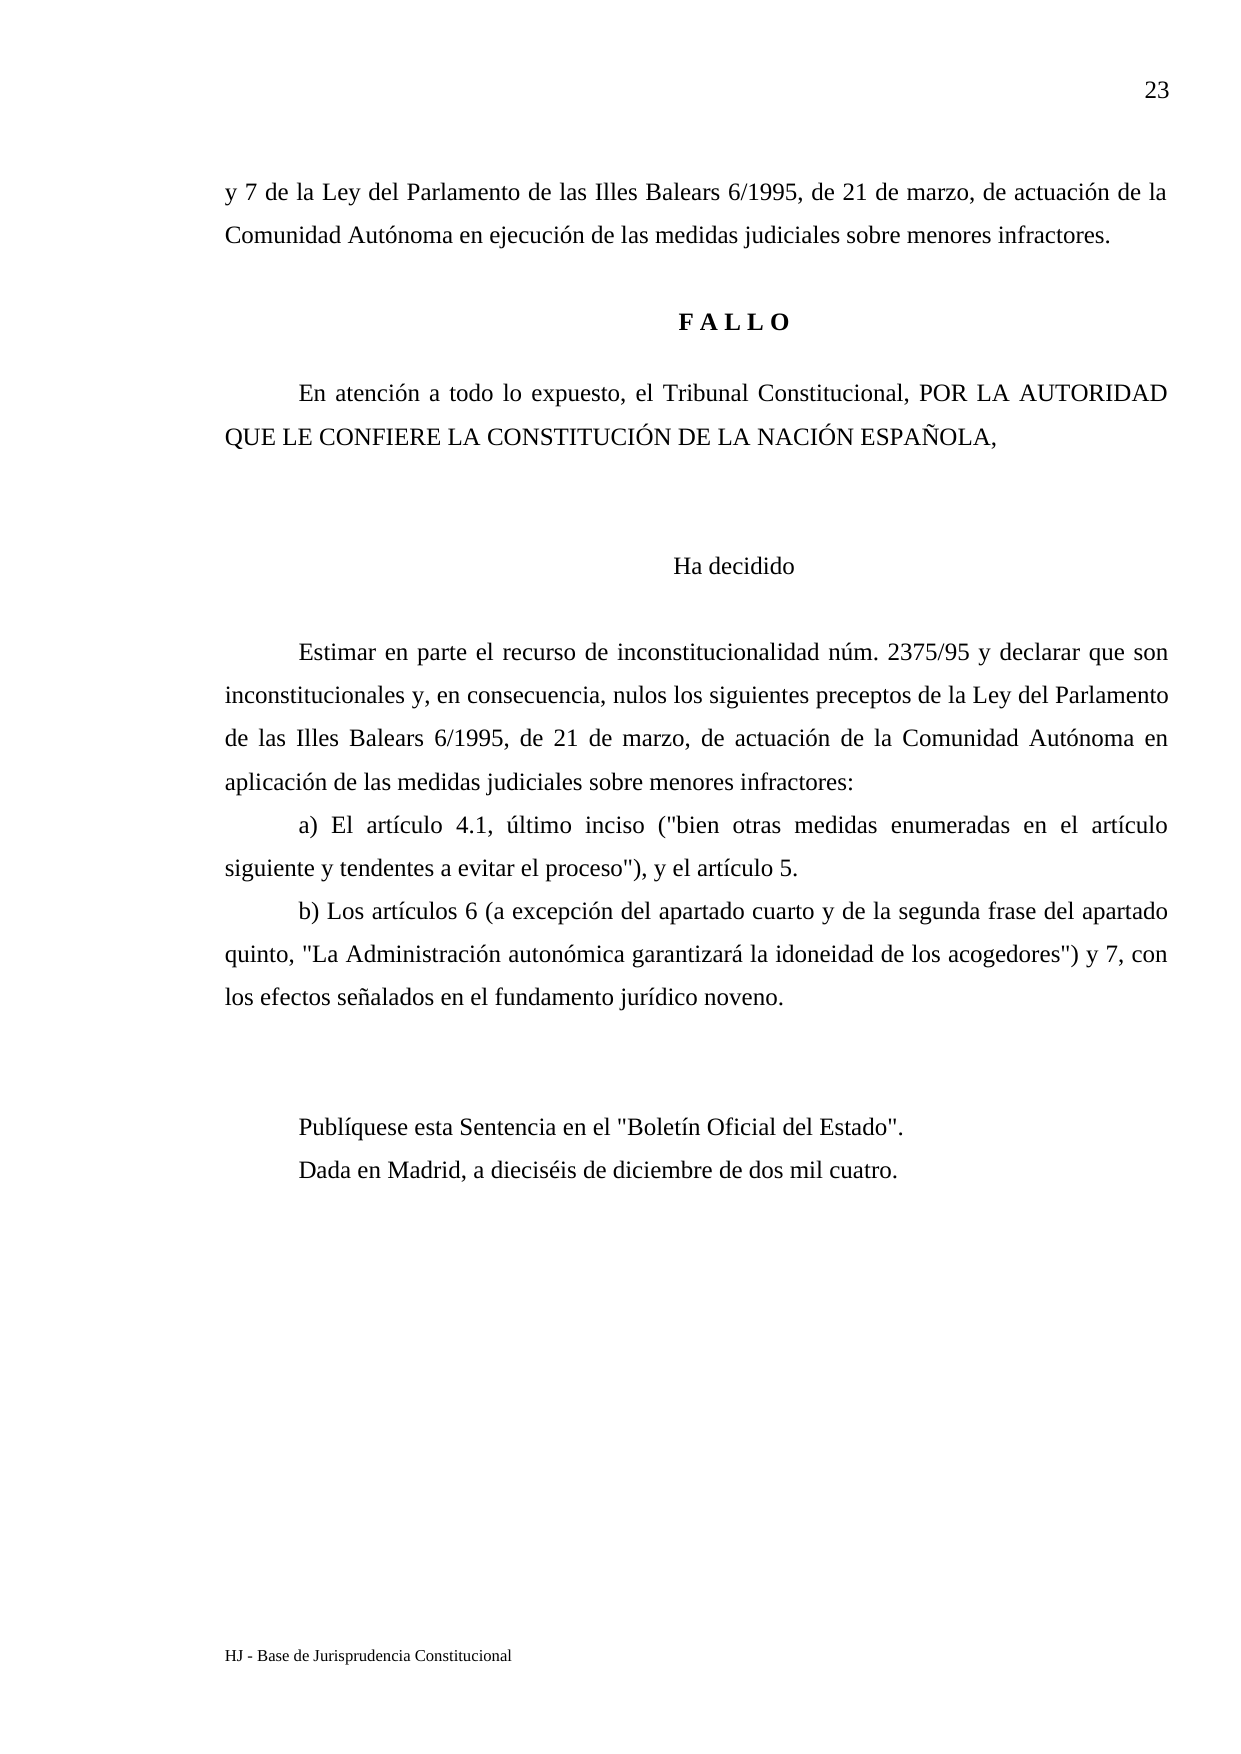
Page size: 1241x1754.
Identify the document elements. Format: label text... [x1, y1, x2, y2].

text Estimar en parte el recurso de inconstitucionalidad núm. 2375/95 y declarar que son inconstitucionales y, en consecuencia, nulos los siguientes preceptos de la Ley del Parlamento de las Illes Balears 6/1995, de 21 de marzo, de actuación de la Comunidad Autónoma en aplicación de las medidas judiciales sobre menores infractores: [224, 637, 1169, 795]
text a) El artículo 4.1, último inciso ("bien otras medidas enumeradas en el artículo siguiente y tendentes a evitar el proceso"), y el artículo 5. [224, 810, 1169, 882]
text Ha decidido [224, 551, 1169, 580]
text En atención a todo lo expuesto, el Tribunal Constitucional, POR LA AUTORIDAD QUE LE CONFIERE LA CONSTITUCIÓN DE LA NACIÓN ESPAÑOLA, [224, 378, 1169, 450]
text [224, 177, 1169, 249]
text Publíquese esta Sentencia en el "Boletín Oficial del Estado". [224, 1112, 1169, 1140]
subtitle F A L L O [224, 307, 1169, 335]
text b) Los artículos 6 (a excepción del apartado cuarto y de la segunda frase del apartado quinto, "La Administración autonómica garantizará la idoneidad de los acogedores") y 7, con los efectos señalados en el fundamento jurídico noveno. [224, 896, 1169, 1011]
text Dada en Madrid, a dieciséis de diciembre de dos mil cuatro. [224, 1155, 1169, 1183]
